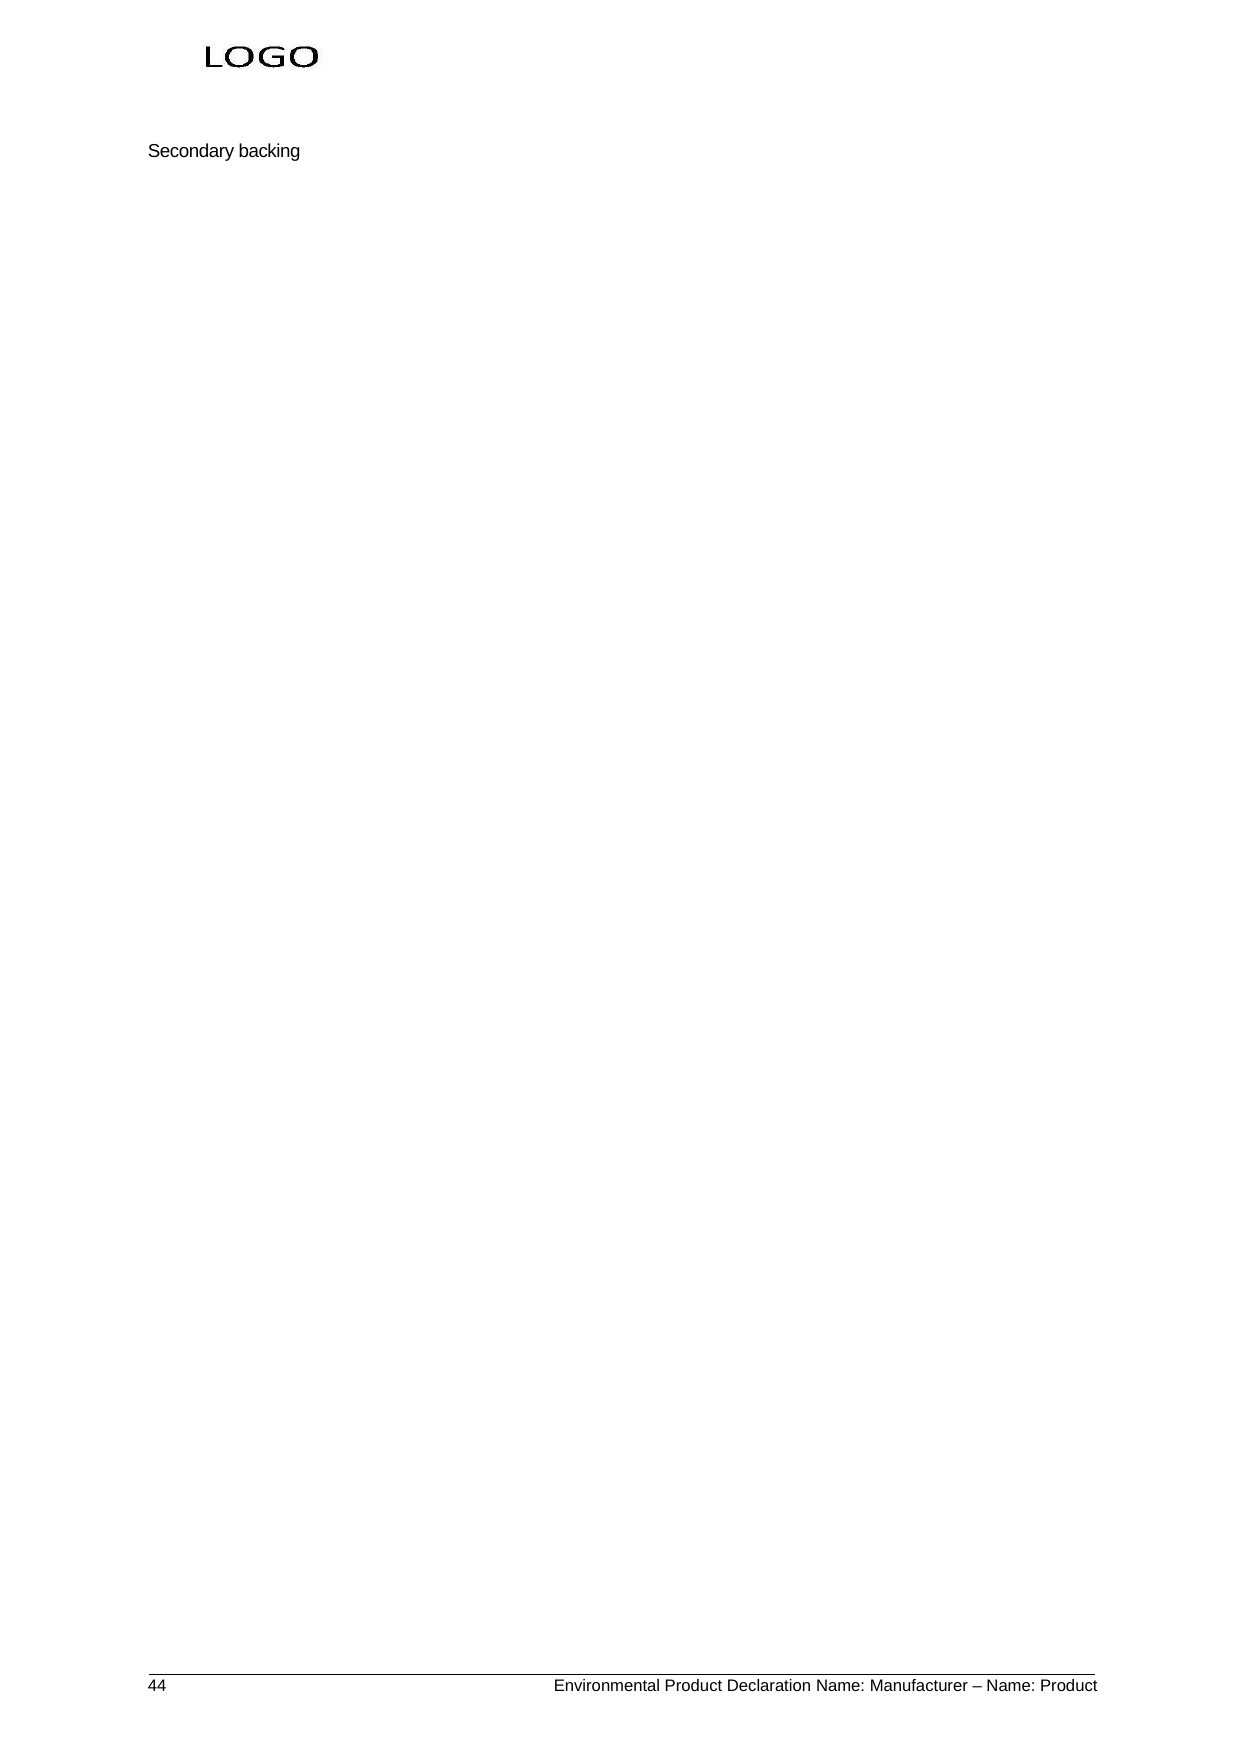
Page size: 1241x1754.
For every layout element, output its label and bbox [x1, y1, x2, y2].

picture [148, 13, 624, 102]
